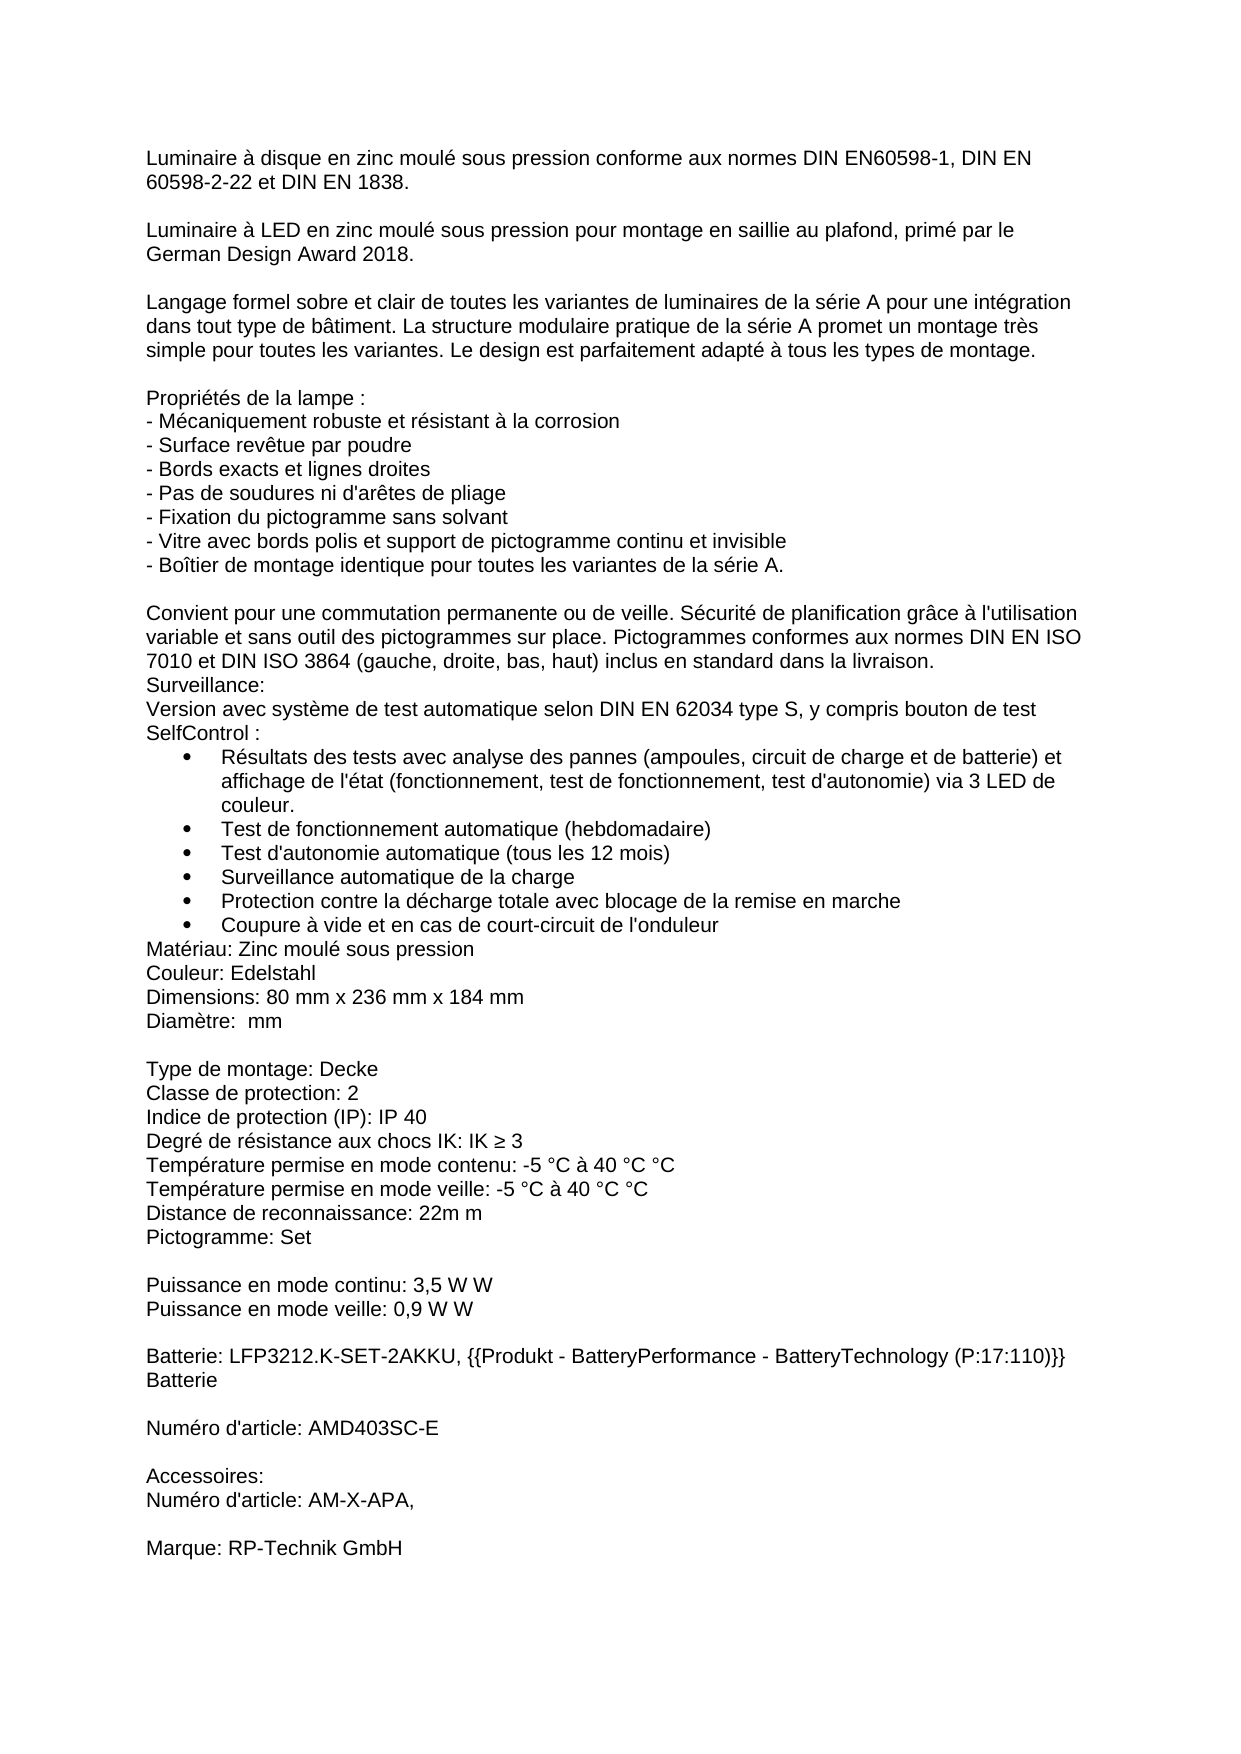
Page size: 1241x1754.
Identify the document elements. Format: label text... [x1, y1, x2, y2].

text Batterie: LFP3212.K-SET-2AKKU, {{Produkt - BatteryPerformance - BatteryTechnology (P:17:110)}} Batterie [146, 1344, 1094, 1392]
list Test de fonctionnement automatique (hebdomadaire) [183, 817, 1094, 841]
text Indice de protection (IP): IP 40 [146, 1105, 1094, 1129]
text Matériau: Zinc moulé sous pression [146, 937, 1094, 961]
list Coupure à vide et en cas de court-circuit de l'onduleur [183, 913, 1094, 937]
text Température permise en mode contenu: -5 °C à 40 °C °C [146, 1153, 1094, 1177]
text Numéro d'article: AMD403SC-E [146, 1416, 1094, 1440]
list Résultats des tests avec analyse des pannes (ampoules, circuit de charge et de batterie) et affichage de l'état (fonctionnement, test de fonctionnement, test d'autonomie) via 3 LED de couleur. [183, 745, 1094, 817]
text Dimensions: 80 mm x 236 mm x 184 mm [146, 985, 1094, 1009]
text Température permise en mode veille: -5 °C à 40 °C °C [146, 1177, 1094, 1201]
text Classe de protection: 2 [146, 1081, 1094, 1105]
text Version avec système de test automatique selon DIN EN 62034 type S, y compris bouton de test SelfControl : [146, 697, 1094, 745]
text Luminaire à disque en zinc moulé sous pression conforme aux normes DIN EN60598-1, DIN EN 60598-2-22 et DIN EN 1838.Luminaire à LED en zinc moulé sous pression pour montage en saillie au plafond, primé par le German Design Award 2018. Langage formel sobre et clair de toutes les variantes de luminaires de la série A pour une intégration dans tout type de bâtiment. La structure modulaire pratique de la série A promet un montage très simple pour toutes les variantes. Le design est parfaitement adapté à tous les types de montage. Propriétés de la lampe :- Mécaniquement robuste et résistant à la corrosion- Surface revêtue par poudre- Bords exacts et lignes droites- Pas de soudures ni d'arêtes de pliage- Fixation du pictogramme sans solvant- Vitre avec bords polis et support de pictogramme continu et invisible- Boîtier de montage identique pour toutes les variantes de la série A.Convient pour une commutation permanente ou de veille. Sécurité de planification grâce à l'utilisation variable et sans outil des pictogrammes sur place. Pictogrammes conformes aux normes DIN EN ISO 7010 et DIN ISO 3864 (gauche, droite, bas, haut) inclus en standard dans la livraison. [146, 146, 1094, 673]
text Type de montage: Decke [146, 1057, 1094, 1081]
text Degré de résistance aux chocs IK: IK ≥ 3 [146, 1129, 1094, 1153]
text Surveillance: [146, 673, 1094, 697]
text Couleur: Edelstahl [146, 961, 1094, 985]
text Numéro d'article: AM-X-APA, [146, 1488, 1094, 1512]
list Protection contre la décharge totale avec blocage de la remise en marche [183, 889, 1094, 913]
text Puissance en mode veille: 0,9 W W [146, 1296, 1094, 1320]
text Distance de reconnaissance: 22m m [146, 1201, 1094, 1224]
text Accessoires: [146, 1464, 1094, 1488]
text Diamètre: mm [146, 1009, 1094, 1033]
text Pictogramme: Set [146, 1224, 1094, 1248]
text Puissance en mode continu: 3,5 W W [146, 1272, 1094, 1296]
list Test d'autonomie automatique (tous les 12 mois) [183, 841, 1094, 865]
text Marque: RP-Technik GmbH [146, 1536, 1094, 1560]
list Surveillance automatique de la charge [183, 865, 1094, 889]
